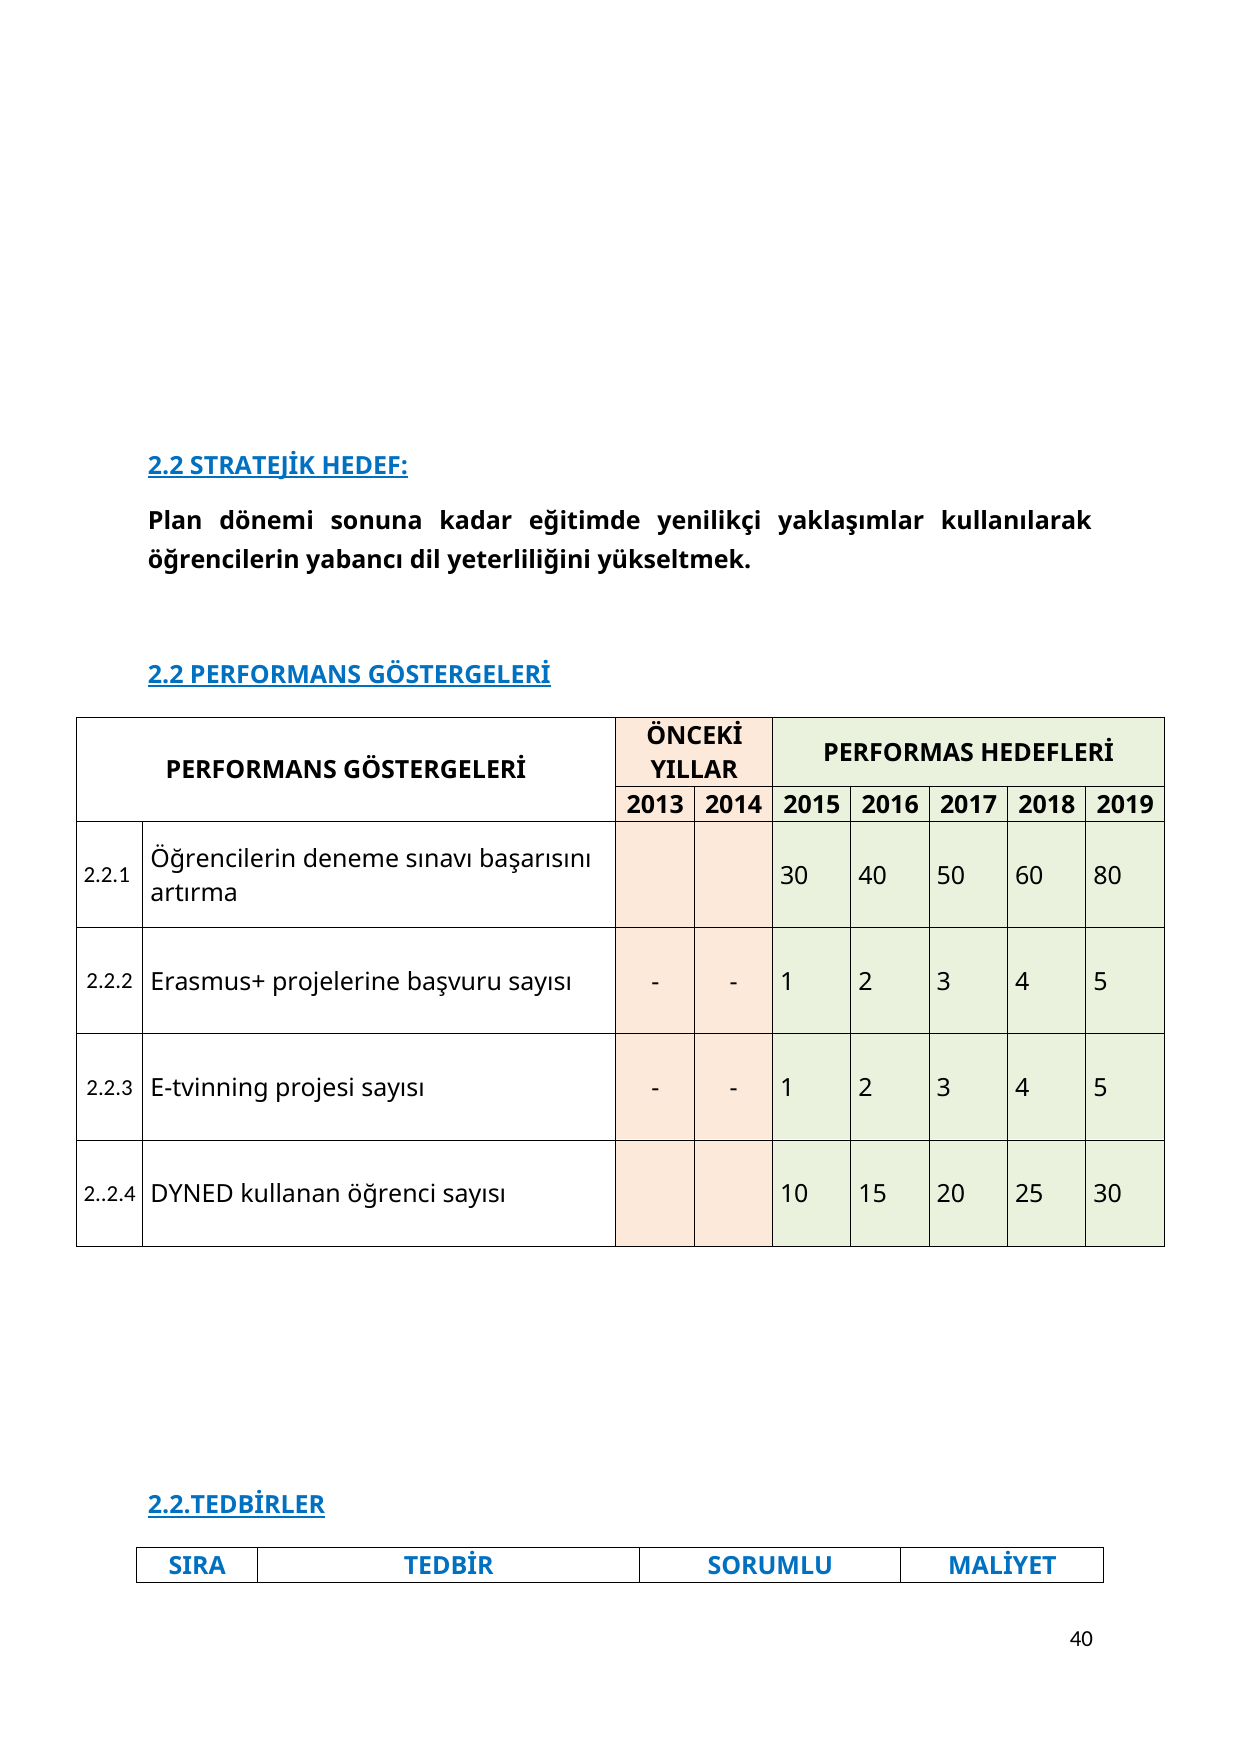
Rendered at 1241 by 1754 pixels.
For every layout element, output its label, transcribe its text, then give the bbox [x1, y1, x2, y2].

table_cell 2018 [1008, 787, 1085, 821]
table_cell 10 [773, 1141, 850, 1246]
table_cell 2015 [773, 787, 850, 821]
table_cell 2014 [695, 787, 772, 821]
table_cell 1 [773, 928, 850, 1033]
table_cell 2019 [1086, 787, 1164, 821]
text 2.2.TEDBİRLER [148, 1487, 1093, 1521]
table_cell 5 [1086, 1034, 1164, 1139]
table_header TEDBİR [258, 1548, 639, 1582]
table_cell - [695, 928, 772, 1033]
table_cell 30 [1086, 1141, 1164, 1246]
table_cell [695, 1141, 772, 1246]
table_cell 2 [851, 928, 929, 1033]
table_cell 25 [1008, 1141, 1085, 1246]
table_cell [616, 1141, 694, 1246]
table_cell 5 [1086, 928, 1164, 1033]
table_header PERFORMANS GÖSTERGELERİ [77, 718, 615, 821]
table_cell [616, 822, 694, 927]
table_cell 2.2.2 [77, 928, 142, 1033]
table_cell 50 [930, 822, 1007, 927]
table_cell 3 [930, 1034, 1007, 1139]
table_cell 4 [1008, 928, 1085, 1033]
table_cell 60 [1008, 822, 1085, 927]
table_cell 20 [930, 1141, 1007, 1246]
table_cell Öğrencilerin deneme sınavı başarısını artırma [143, 822, 615, 927]
table_cell 2013 [616, 787, 694, 821]
table_cell 30 [773, 822, 850, 927]
table_cell 2.2.1 [77, 822, 142, 927]
text 2.2 PERFORMANS GÖSTERGELERİ [148, 657, 1093, 691]
table_cell [695, 822, 772, 927]
table_cell Erasmus+ projelerine başvuru sayısı [143, 928, 615, 1033]
text 2.2 STRATEJİK HEDEF: [148, 448, 1093, 482]
table_header MALİYET [901, 1548, 1103, 1582]
table_cell 2017 [930, 787, 1007, 821]
table_header SORUMLU BİRİM/KİŞİ [640, 1548, 900, 1582]
table_cell 3 [930, 928, 1007, 1033]
table_cell 2016 [851, 787, 929, 821]
table_cell 80 [1086, 822, 1164, 927]
table_cell 40 [851, 822, 929, 927]
table_header ÖNCEKİ YILLAR [616, 718, 772, 786]
table_header PERFORMAS HEDEFLERİ [773, 718, 1164, 786]
table_cell DYNED kullanan öğrenci sayısı [143, 1141, 615, 1246]
table_cell 2 [851, 1034, 929, 1139]
table_cell 15 [851, 1141, 929, 1246]
table_cell E-tvinning projesi sayısı [143, 1034, 615, 1139]
table_cell - [616, 928, 694, 1033]
table_cell 1 [773, 1034, 850, 1139]
text Plan dönemi sonuna kadar eğitimde yenilikçi yaklaşımlar kullanılarak öğrencilerin yabancı dil yeterliliğini yükseltmek. [148, 502, 1093, 576]
table_cell 4 [1008, 1034, 1085, 1139]
table_cell 2.2.3 [77, 1034, 142, 1139]
table_cell - [616, 1034, 694, 1139]
table_cell 2..2.4 [77, 1141, 142, 1246]
table_header SIRA NO [137, 1548, 257, 1582]
table_cell - [695, 1034, 772, 1139]
